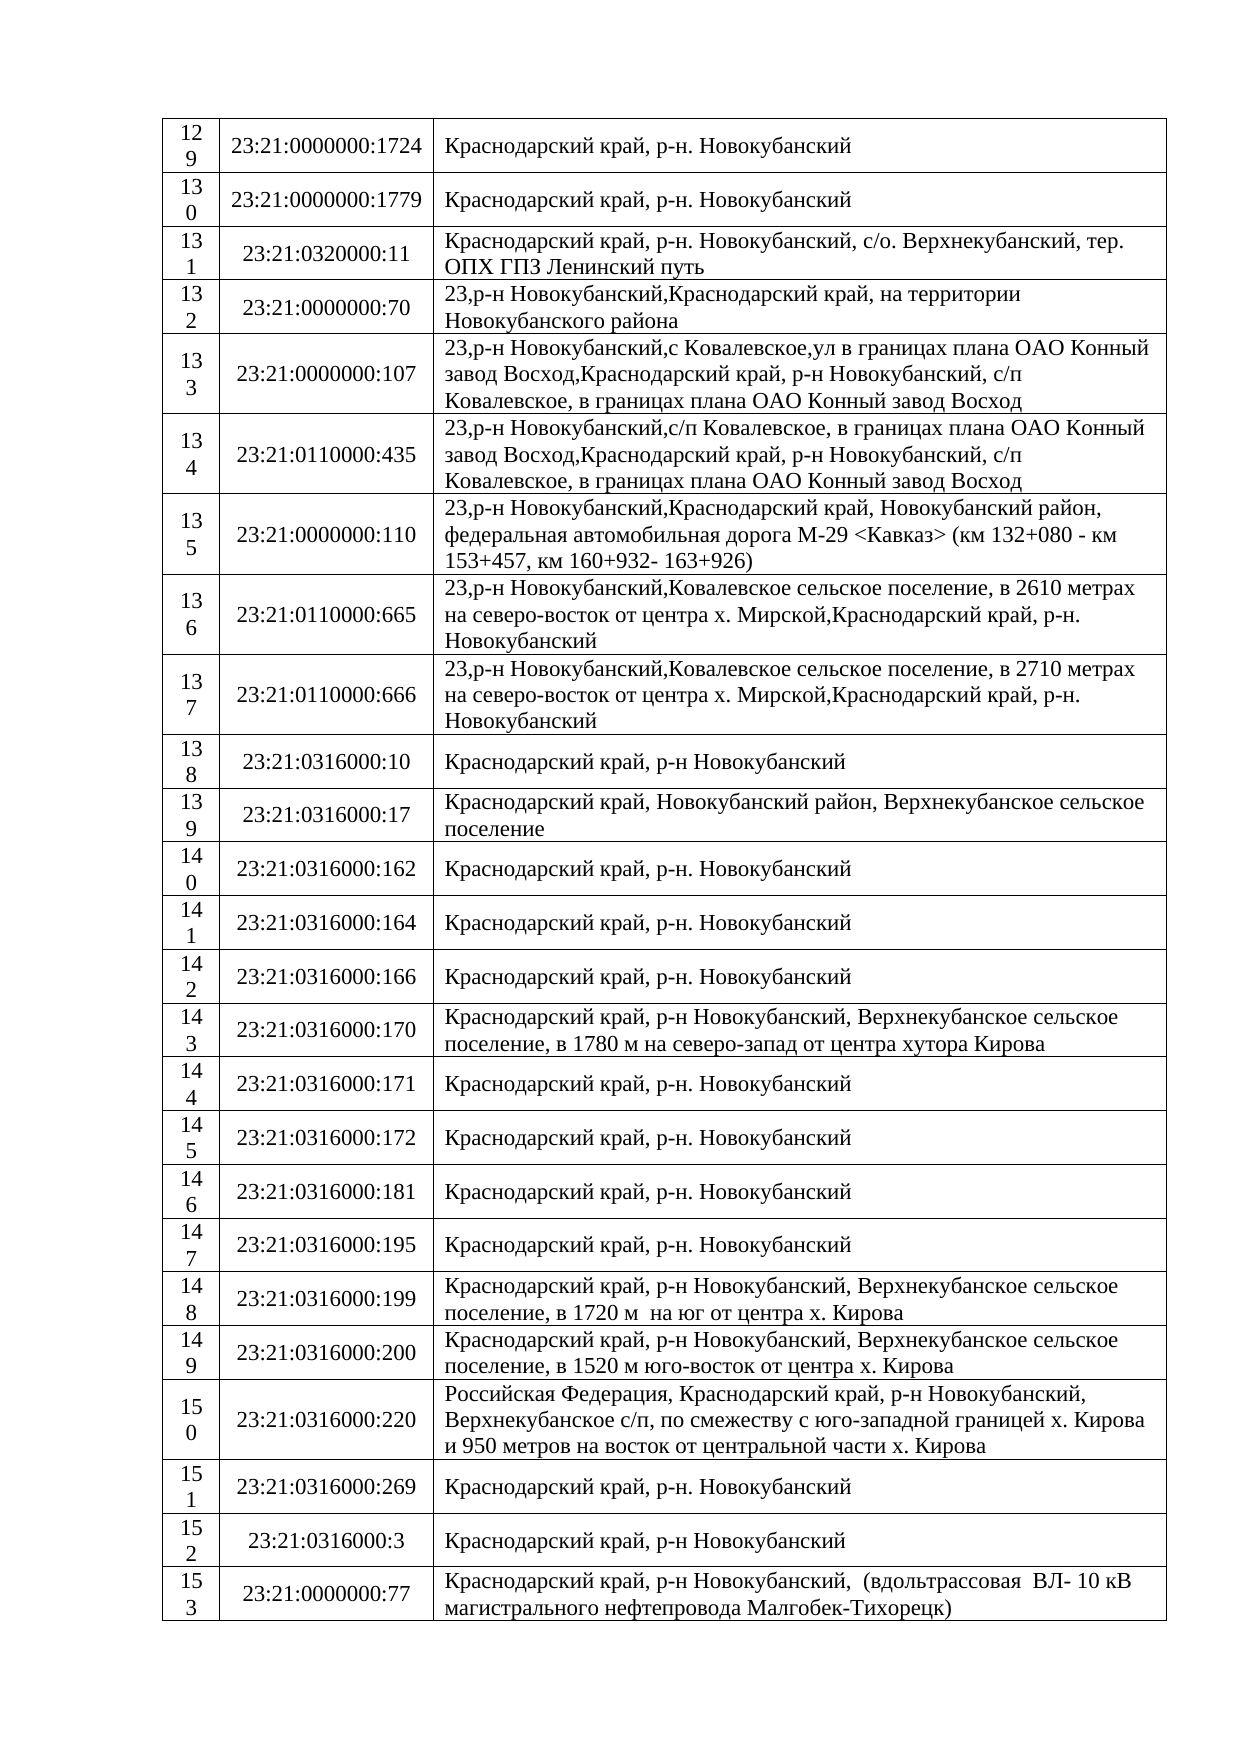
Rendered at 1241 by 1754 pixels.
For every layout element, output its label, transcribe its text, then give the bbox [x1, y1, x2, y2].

table_cell Краснодарский край, р-н Новокубанский, (вдольтрассовая ВЛ- 10 кВ магистрального нефтепровода Малгобек-Тихорецк) [434, 1567, 1166, 1620]
table_cell Краснодарский край, р-н. Новокубанский [434, 1219, 1166, 1271]
table_cell 144 [163, 1057, 219, 1110]
table_cell 152 [163, 1514, 219, 1566]
table_cell 23:21:0000000:1724 [220, 119, 433, 172]
table_cell Краснодарский край, р-н. Новокубанский [434, 1165, 1166, 1217]
table_cell 140 [163, 842, 219, 895]
table_cell 23:21:0110000:665 [220, 575, 433, 653]
table_cell 148 [163, 1272, 219, 1325]
table_cell Краснодарский край, Новокубанский район, Верхнекубанское сельское поселение [434, 789, 1166, 841]
table_cell 132 [163, 280, 219, 333]
table_cell 23:21:0316000:195 [220, 1219, 433, 1271]
table_cell 150 [163, 1380, 219, 1459]
table_cell 23:21:0000000:110 [220, 494, 433, 573]
table_cell Краснодарский край, р-н. Новокубанский, с/о. Верхнекубанский, тер. ОПХ ГПЗ Ленинский путь [434, 227, 1166, 279]
table_cell 23:21:0000000:107 [220, 334, 433, 413]
table_cell 133 [163, 334, 219, 413]
table_cell 23:21:0110000:435 [220, 414, 433, 493]
table_cell 143 [163, 1004, 219, 1056]
table_cell 134 [163, 414, 219, 493]
table_cell Краснодарский край, р-н. Новокубанский [434, 1057, 1166, 1110]
table_cell 137 [163, 655, 219, 734]
table_cell Краснодарский край, р-н. Новокубанский [434, 896, 1166, 949]
table_cell Краснодарский край, р-н Новокубанский [434, 1514, 1166, 1566]
table_cell 23:21:0110000:666 [220, 655, 433, 734]
table_cell Краснодарский край, р-н Новокубанский, Верхнекубанское сельское поселение, в 1520 м юго-восток от центра х. Кирова [434, 1326, 1166, 1379]
table_cell 23:21:0316000:17 [220, 789, 433, 841]
table_cell 23,р-н Новокубанский,с/п Ковалевское, в границах плана ОАО Конный завод Восход,Краснодарский край, р-н Новокубанский, с/п Ковалевское, в границах плана ОАО Конный завод Восход [434, 414, 1166, 493]
table_cell Краснодарский край, р-н. Новокубанский [434, 1111, 1166, 1164]
table_cell 131 [163, 227, 219, 279]
table_cell Краснодарский край, р-н. Новокубанский [434, 842, 1166, 895]
table_cell 23:21:0316000:171 [220, 1057, 433, 1110]
table_cell 23:21:0316000:269 [220, 1460, 433, 1512]
table_cell Краснодарский край, р-н Новокубанский, Верхнекубанское сельское поселение, в 1780 м на северо-запад от центра хутора Кирова [434, 1004, 1166, 1056]
table_cell 149 [163, 1326, 219, 1379]
table_cell 136 [163, 575, 219, 653]
table_cell 135 [163, 494, 219, 573]
table_cell 23:21:0316000:170 [220, 1004, 433, 1056]
table_cell 153 [163, 1567, 219, 1620]
table_cell 23:21:0316000:166 [220, 950, 433, 1002]
table_cell 145 [163, 1111, 219, 1164]
table_cell 23,р-н Новокубанский,Ковалевское сельское поселение, в 2710 метрах на северо-восток от центра х. Мирской,Краснодарский край, р-н. Новокубанский [434, 655, 1166, 734]
table_cell 23:21:0000000:70 [220, 280, 433, 333]
table_cell Краснодарский край, р-н Новокубанский, Верхнекубанское сельское поселение, в 1720 м на юг от центра х. Кирова [434, 1272, 1166, 1325]
table_cell 146 [163, 1165, 219, 1217]
table_cell 23:21:0000000:1779 [220, 173, 433, 226]
table_cell 23:21:0320000:11 [220, 227, 433, 279]
table_cell 142 [163, 950, 219, 1002]
table_cell 151 [163, 1460, 219, 1512]
table_cell 23:21:0316000:199 [220, 1272, 433, 1325]
table_cell Краснодарский край, р-н. Новокубанский [434, 173, 1166, 226]
table_cell 23:21:0316000:172 [220, 1111, 433, 1164]
table_cell 130 [163, 173, 219, 226]
table_cell 23,р-н Новокубанский,Краснодарский край, на территории Новокубанского района [434, 280, 1166, 333]
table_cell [434, 119, 1166, 172]
table_cell 23:21:0316000:10 [220, 735, 433, 787]
table_cell 23:21:0316000:181 [220, 1165, 433, 1217]
table_cell 23,р-н Новокубанский,Краснодарский край, Новокубанский район, федеральная автомобильная дорога М-29 <Кавказ> (км 132+080 - км 153+457, км 160+932- 163+926) [434, 494, 1166, 573]
table_cell 147 [163, 1219, 219, 1271]
table_cell Краснодарский край, р-н. Новокубанский [434, 950, 1166, 1002]
table_cell 23:21:0000000:77 [220, 1567, 433, 1620]
table_cell 139 [163, 789, 219, 841]
table_cell Российская Федерация, Краснодарский край, р-н Новокубанский, Верхнекубанское с/п, по смежеству с юго-западной границей х. Кирова и 950 метров на восток от центральной части х. Кирова [434, 1380, 1166, 1459]
table_cell 23:21:0316000:162 [220, 842, 433, 895]
table_cell 23,р-н Новокубанский,Ковалевское сельское поселение, в 2610 метрах на северо-восток от центра х. Мирской,Краснодарский край, р-н. Новокубанский [434, 575, 1166, 653]
table_cell 129 [163, 119, 219, 172]
table_cell 23:21:0316000:220 [220, 1380, 433, 1459]
table_cell 138 [163, 735, 219, 787]
table_cell 23:21:0316000:3 [220, 1514, 433, 1566]
table_cell 141 [163, 896, 219, 949]
table_cell Краснодарский край, р-н Новокубанский [434, 735, 1166, 787]
table_cell Краснодарский край, р-н. Новокубанский [434, 1460, 1166, 1512]
table_cell 23,р-н Новокубанский,с Ковалевское,ул в границах плана ОАО Конный завод Восход,Краснодарский край, р-н Новокубанский, с/п Ковалевское, в границах плана ОАО Конный завод Восход [434, 334, 1166, 413]
table_cell 23:21:0316000:164 [220, 896, 433, 949]
table_cell 23:21:0316000:200 [220, 1326, 433, 1379]
